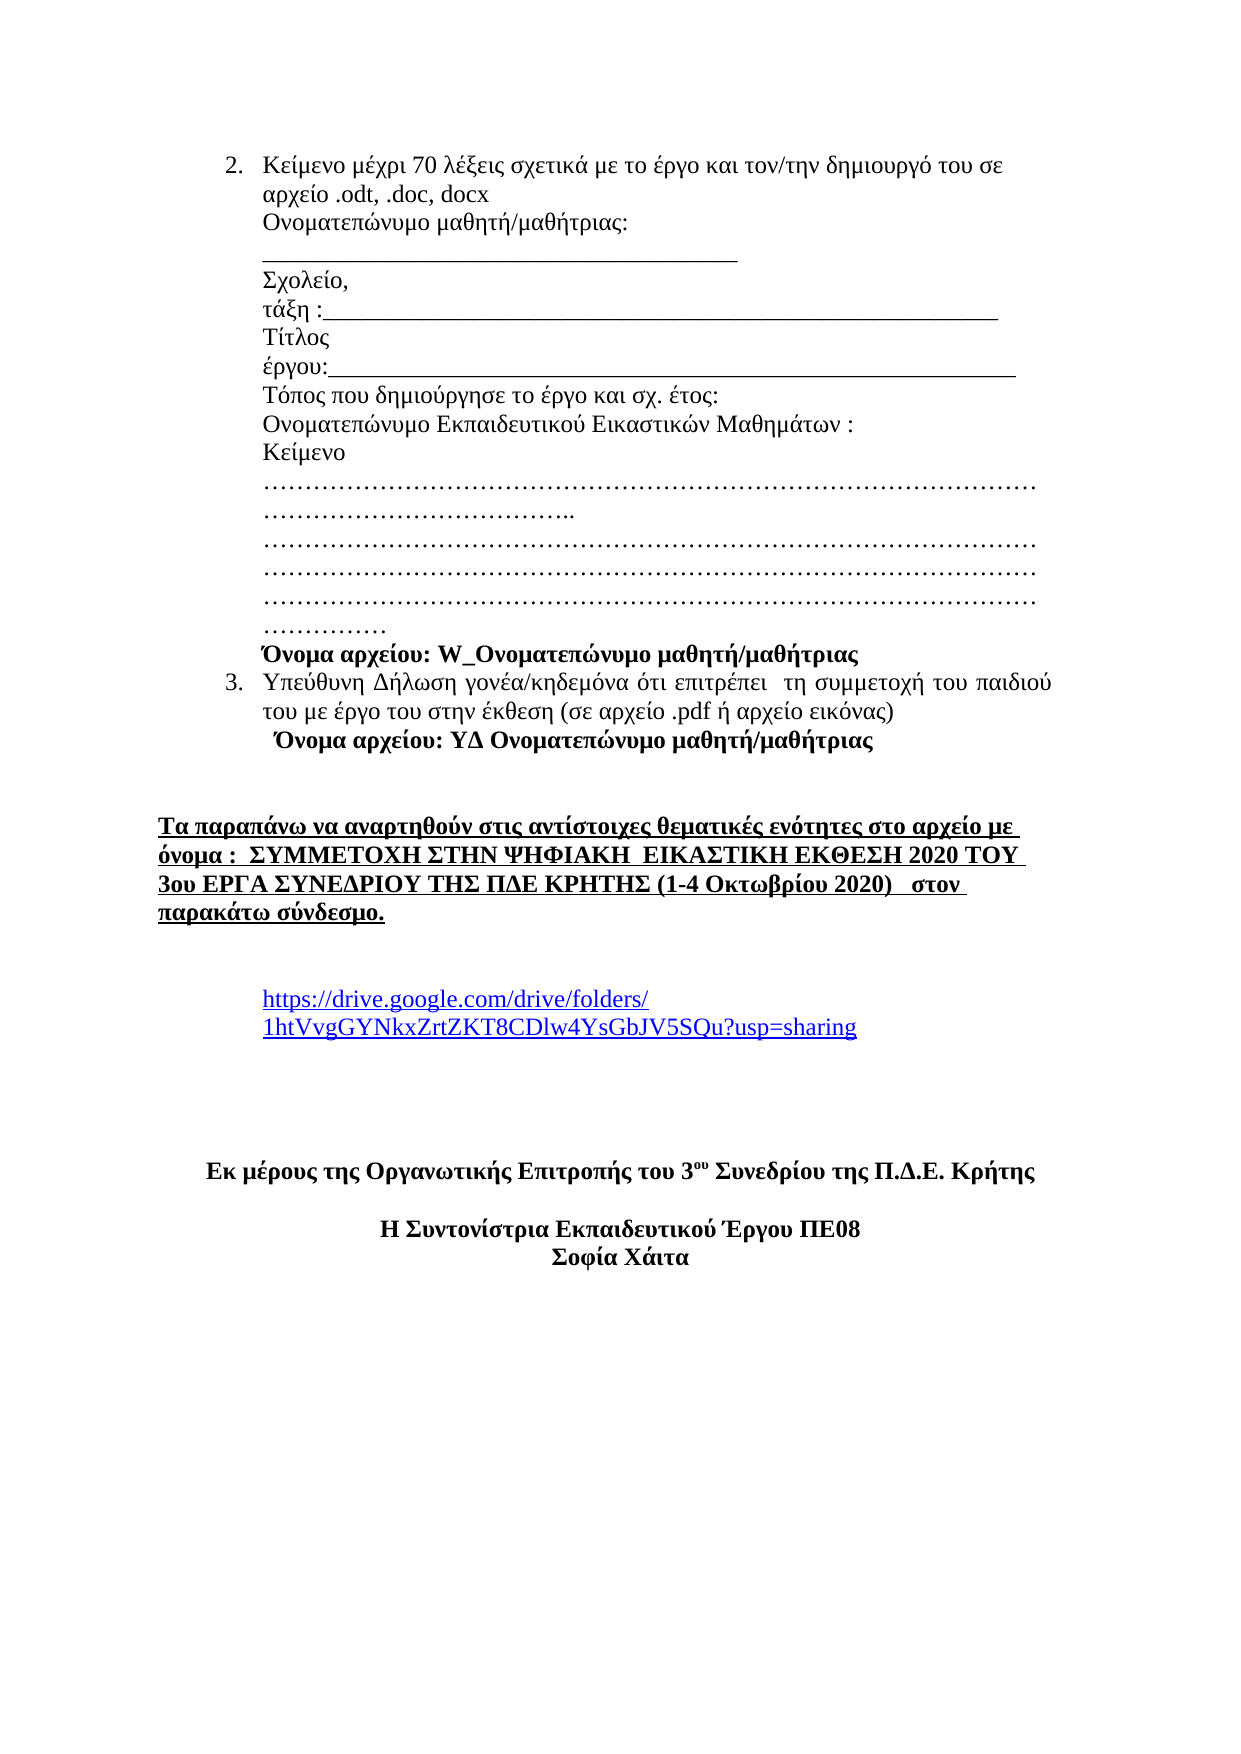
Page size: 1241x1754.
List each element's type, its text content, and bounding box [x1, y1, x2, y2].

list …………………………………………………………………………………………………………………………………………………………………………………………………………………………………………………………………… [262, 524, 1053, 639]
text https://drive.google.com/drive/folders/1htVvgGYNkxZrtZKT8CDlw4YsGbJV5SQu?usp=sharing [262, 984, 1053, 1041]
text Εκ μέρους της Οργανωτικής Επιτροπής του 3ου Συνεδρίου της Π.Δ.Ε. Κρήτης [187, 1156, 1053, 1185]
list Ονοματεπώνυμο μαθητή/μαθήτριας: ______________________________________ [262, 207, 1053, 265]
list Τόπος που δημιούργησε το έργο και σχ. έτος: [262, 380, 1053, 409]
list Όνομα αρχείου: W_Ονοματεπώνυμο μαθητή/μαθήτριας [262, 639, 1053, 667]
text H Συντονίστρια Εκπαιδευτικού Έργου ΠΕ08 [187, 1214, 1053, 1242]
list Κείμενο ………………………………………………………………………………………………………………….. [262, 437, 1053, 524]
list Κείμενο μέχρι 70 λέξεις σχετικά με το έργο και τον/την δημιουργό του σε αρχείο .odt, .doc, docx [225, 150, 1053, 207]
text Σοφία Χάιτα [187, 1242, 1053, 1271]
text Όνομα αρχείου: ΥΔ Ονοματεπώνυμο μαθητή/μαθήτριας [262, 725, 1053, 754]
list Τίτλος έργου:_______________________________________________________ [262, 322, 1053, 380]
text Τα παραπάνω να αναρτηθούν στις αντίστοιχες θεματικές ενότητες στο αρχείο με όνομα : ΣΥΜΜΕΤΟΧΗ ΣΤΗΝ ΨΗΦΙΑΚΗ ΕΙΚΑΣΤΙΚΗ ΕΚΘΕΣΗ 2020 ΤΟΥ 3ου ΕΡΓΑ ΣΥΝΕΔΡΙΟΥ ΤΗΣ ΠΔΕ ΚΡΗΤΗΣ (1-4 Οκτωβρίου 2020) στον παρακάτω σύνδεσμο. [158, 811, 1053, 926]
list Ονοματεπώνυμο Εκπαιδευτικού Εικαστικών Μαθημάτων : [262, 409, 1053, 437]
list Υπεύθυνη Δήλωση γονέα/κηδεμόνα ότι επιτρέπει τη συμμετοχή του παιδιού του με έργο του στην έκθεση (σε αρχείο .pdf ή αρχείο εικόνας) [225, 667, 1053, 725]
list Σχολείο, τάξη :______________________________________________________ [262, 265, 1053, 322]
